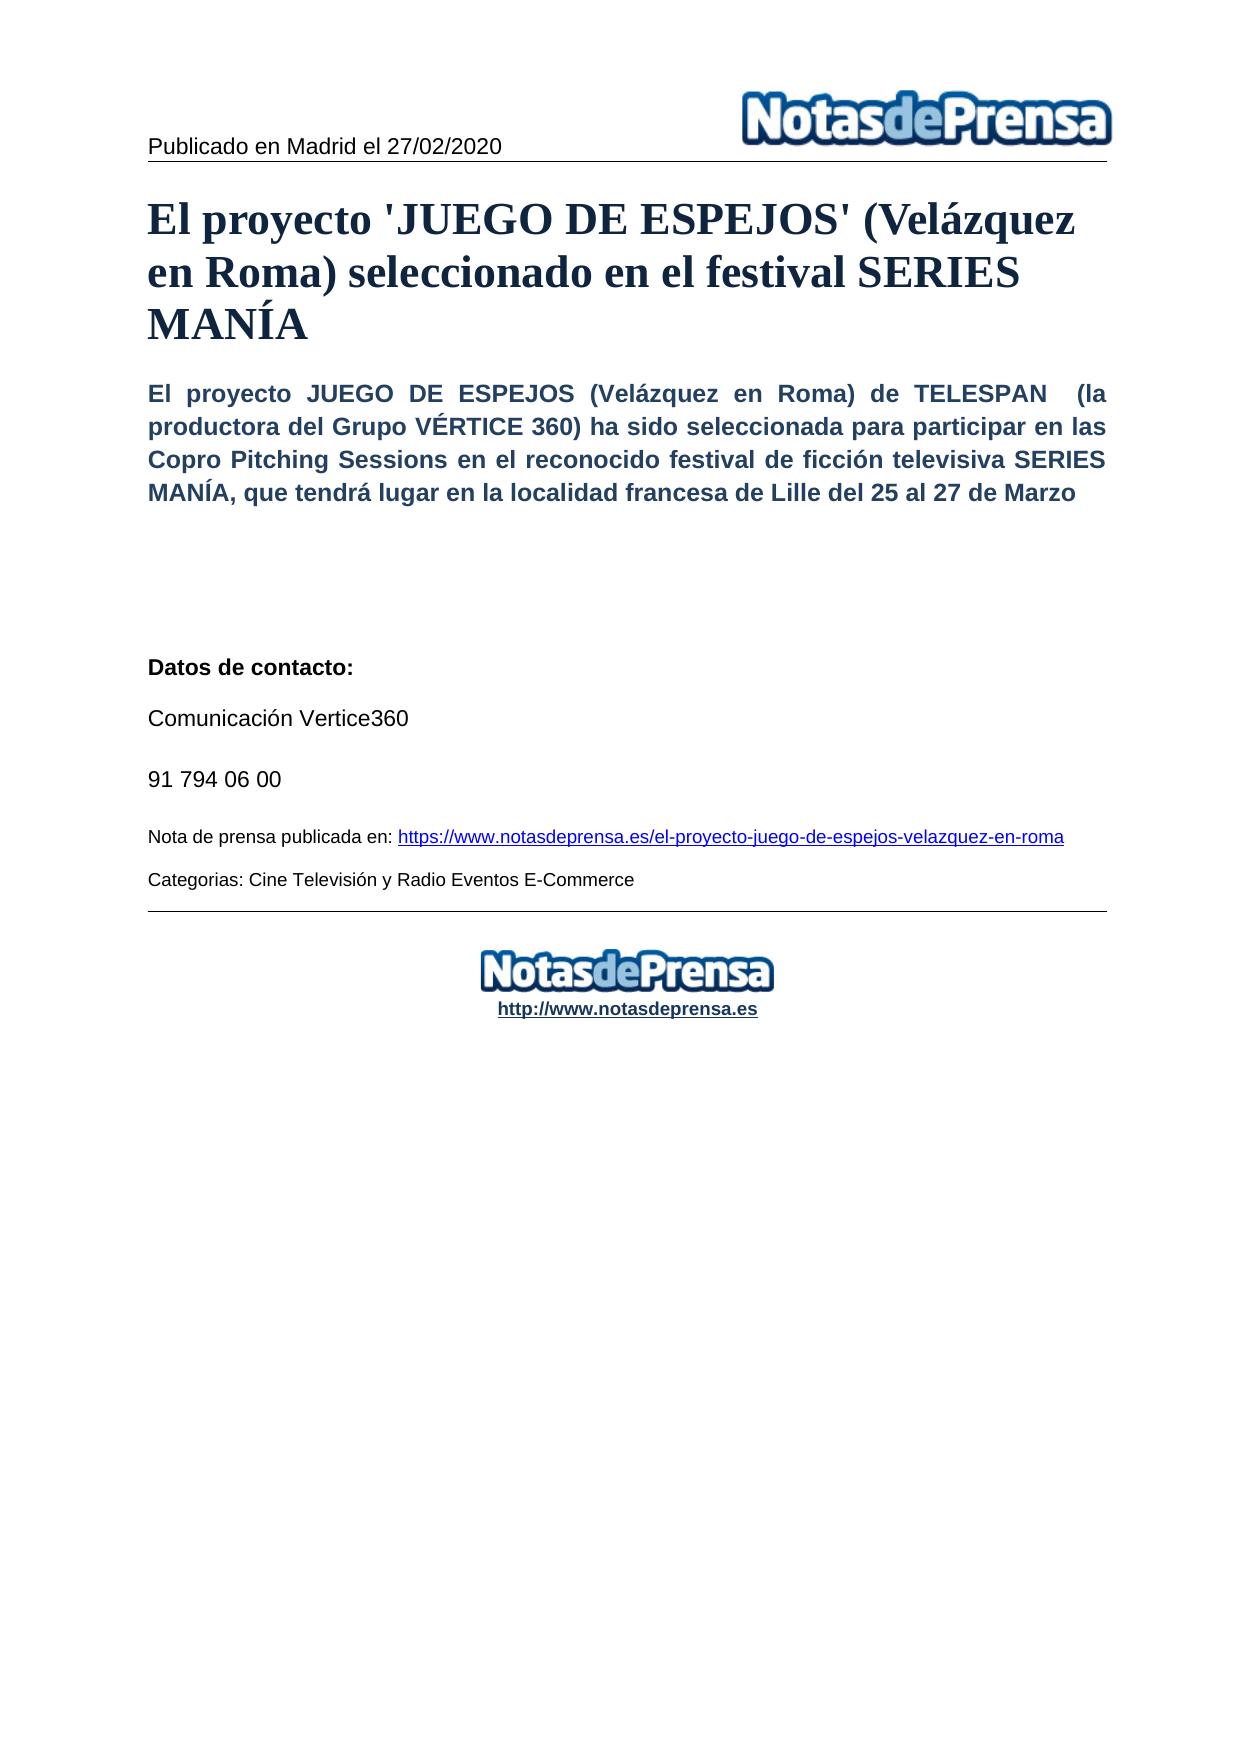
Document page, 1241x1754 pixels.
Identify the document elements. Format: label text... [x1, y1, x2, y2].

subtitle El proyecto JUEGO DE ESPEJOS (Velázquez en Roma) de TELESPAN (la productora del Grupo VÉRTICE 360) ha sido seleccionada para participar en las Copro Pitching Sessions en el reconocido festival de ficción televisiva SERIES MANÍA, que tendrá lugar en la localidad francesa de Lille del 25 al 27 de Marzo [148, 379, 1107, 507]
text http://www.notasdeprensa.es [148, 998, 1107, 1019]
text Comunicación Vertice360 [148, 705, 1063, 732]
text 91 794 06 00 [148, 766, 1063, 792]
text Nota de prensa publicada en: https://www.notasdeprensa.es/el-proyecto-juego-de-espejos-velazquez-en-roma [148, 826, 1107, 848]
text Publicado en Madrid el 27/02/2020 [148, 133, 1107, 161]
subtitle El proyecto 'JUEGO DE ESPEJOS' (Velázquez en Roma) seleccionado en el festival SERIES MANÍA [148, 192, 1107, 350]
text Datos de contacto: [148, 654, 1107, 681]
text Categorias: Cine Televisión y Radio Eventos E-Commerce [148, 868, 1107, 890]
picture [480, 948, 775, 994]
picture [742, 90, 1113, 148]
